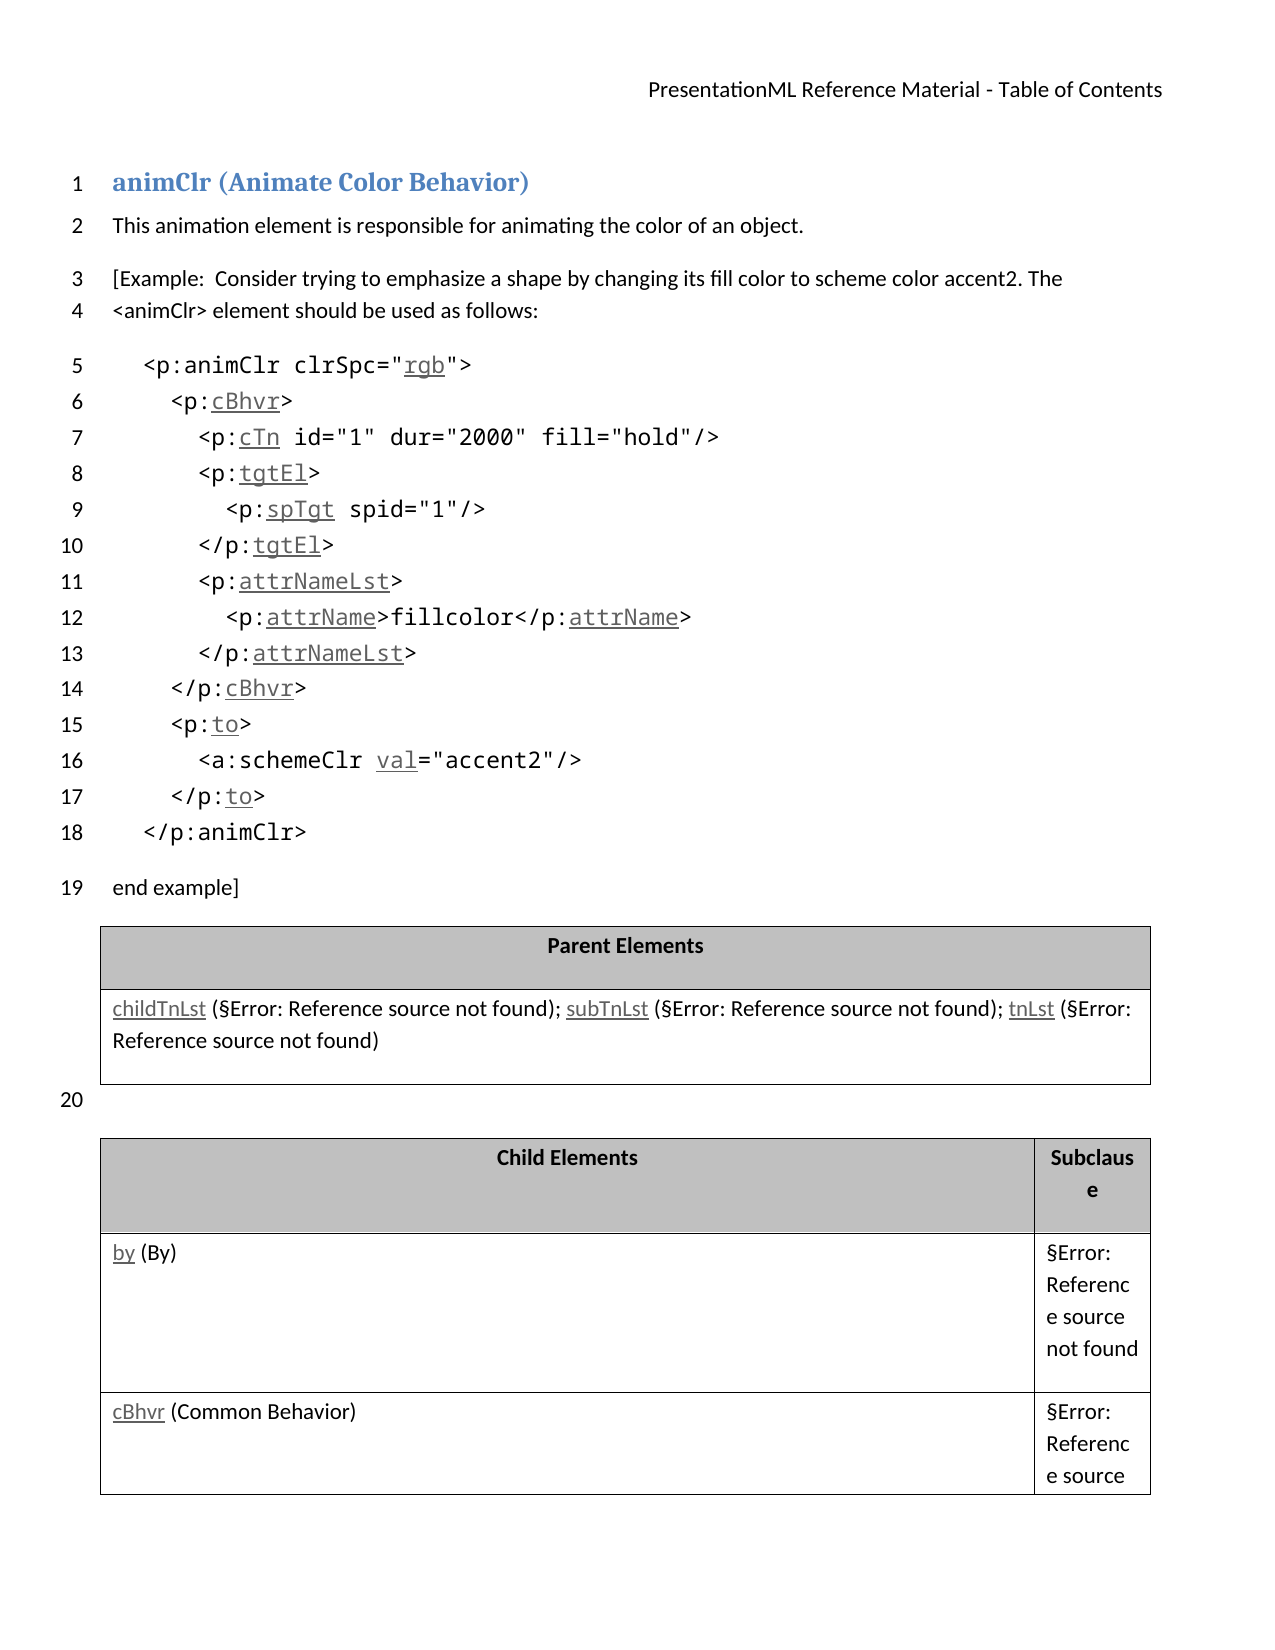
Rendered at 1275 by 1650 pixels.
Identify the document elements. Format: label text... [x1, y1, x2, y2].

text <p:spTgt spid="1"/> [142, 493, 1162, 524]
table_cell by (By) [101, 1234, 1034, 1392]
subtitle animClr (Animate Color Behavior) [112, 167, 1162, 198]
text <p:animClr clrSpc="rgb"> [142, 349, 1162, 380]
table_header Child Elements [101, 1139, 1034, 1232]
table_header Subclause [1035, 1139, 1150, 1232]
text <p:cTn id="1" dur="2000" fill="hold"/> [142, 421, 1162, 452]
text </p:tgtEl> [142, 529, 1162, 560]
text This animation element is responsible for animating the color of an object. [112, 211, 1162, 239]
text </p:cBhvr> [142, 672, 1162, 704]
text </p:attrNameLst> [142, 636, 1162, 668]
text <p:tgtEl> [142, 457, 1162, 488]
text <p:to> [142, 708, 1162, 739]
text end example] [112, 873, 1162, 901]
table_header Parent Elements [101, 927, 1150, 989]
table_cell cBhvr (Common Behavior) [101, 1393, 1034, 1494]
text </p:animClr> [142, 816, 1162, 847]
text <p:cBhvr> [142, 385, 1162, 416]
text <a:schemeClr val="accent2"/> [142, 744, 1162, 776]
text <p:attrNameLst> [142, 564, 1162, 596]
text <p:attrName>fillcolor</p:attrName> [142, 601, 1162, 632]
text </p:to> [142, 780, 1162, 811]
text [Example: Consider trying to emphasize a shape by changing its fill color to scheme color accent2. The <animClr> element should be used as follows: [112, 264, 1162, 324]
